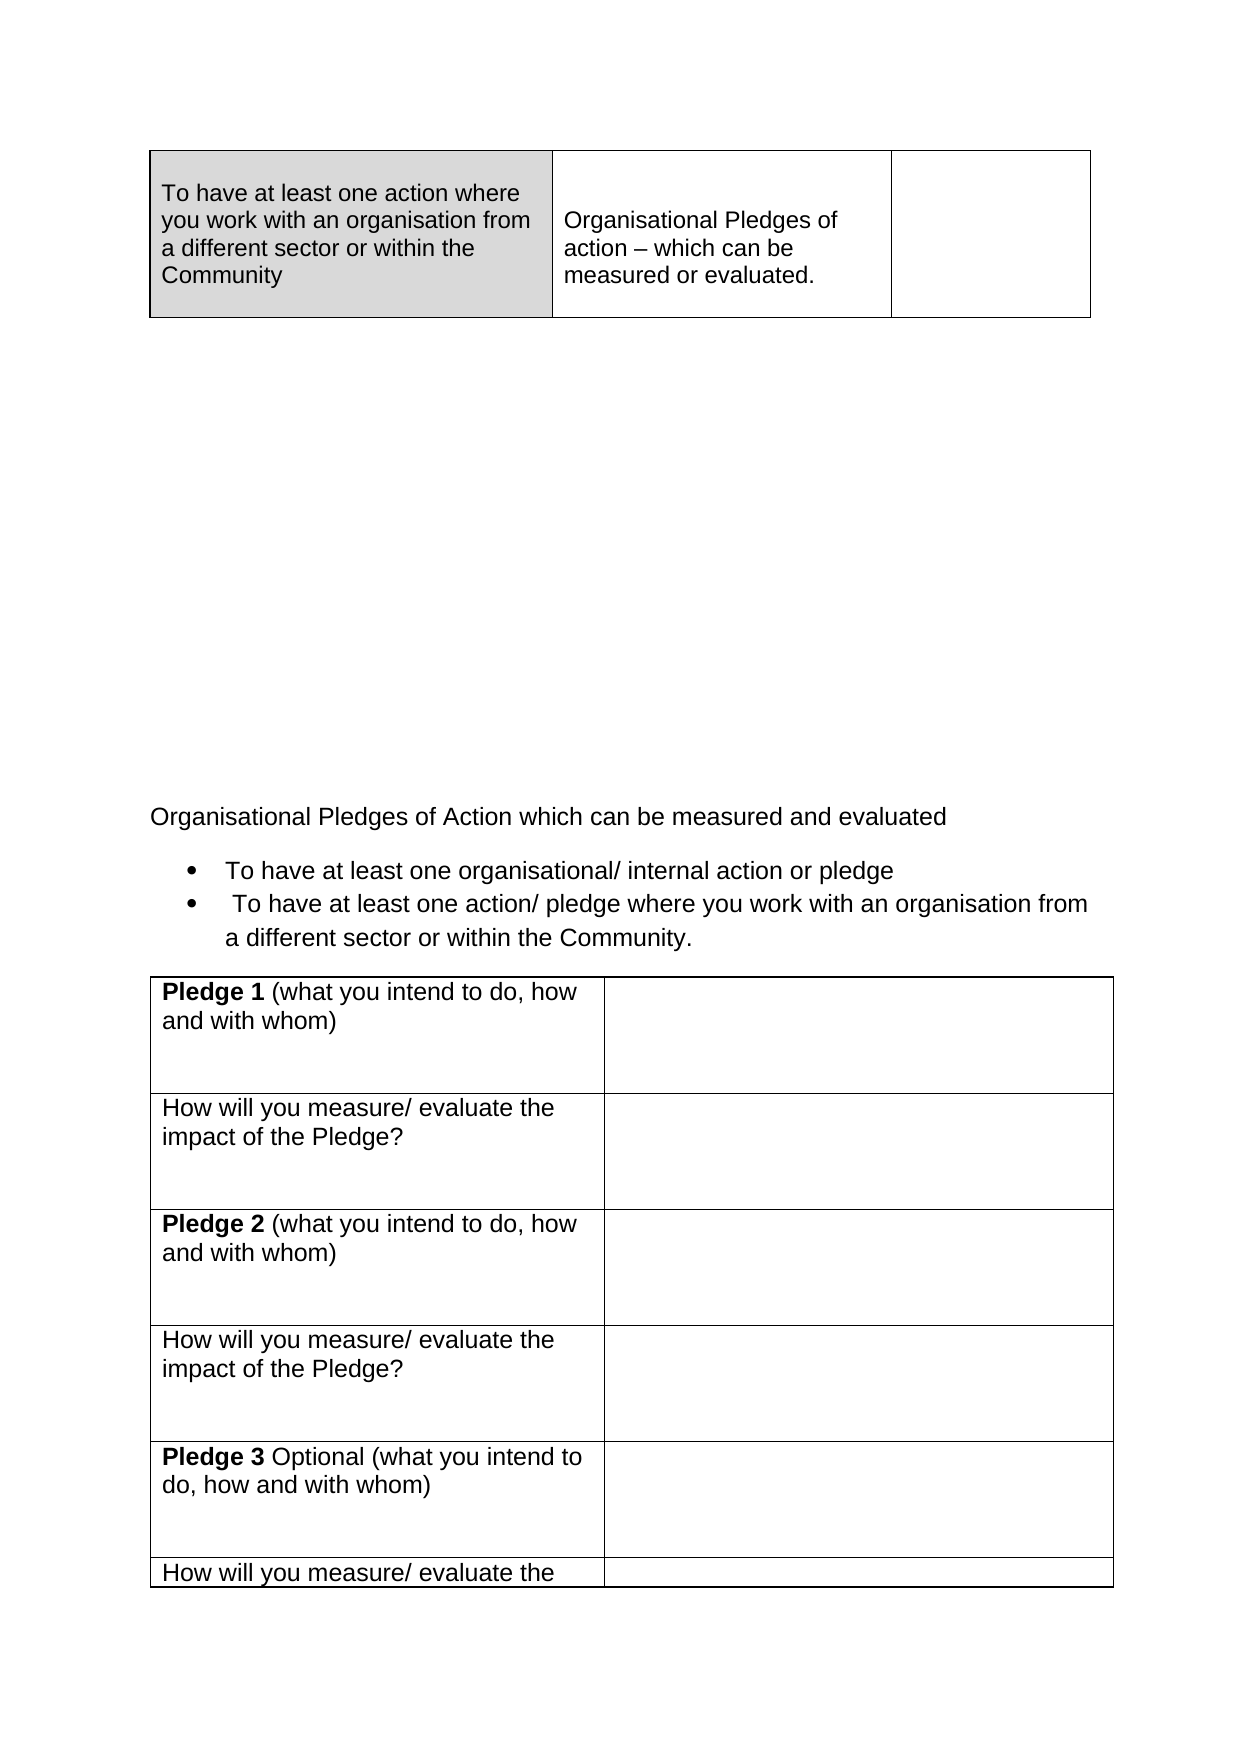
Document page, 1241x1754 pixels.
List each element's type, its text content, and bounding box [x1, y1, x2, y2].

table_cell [151, 1558, 604, 1586]
table_header [605, 978, 1113, 1092]
table_cell [605, 1442, 1113, 1557]
table_cell [605, 1326, 1113, 1441]
list To have at least one organisational/ internal action or pledge [187, 856, 1090, 885]
text Organisational Pledges of Action which can be measured and evaluated [150, 802, 1090, 831]
table_cell To have at least one action where you work with an organisation from a different sector or within the Community [151, 151, 552, 317]
table_cell How will you measure/ evaluate the impact of the Pledge? [151, 1094, 604, 1208]
table_cell Pledge 2 (what you intend to do, how and with whom) [151, 1210, 604, 1324]
table_cell Pledge 3 Optional (what you intend to do, how and with whom) [151, 1442, 604, 1557]
table_cell [605, 1558, 1113, 1586]
table_cell [605, 1094, 1113, 1208]
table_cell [151, 1326, 604, 1441]
table_cell [892, 151, 1090, 317]
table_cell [553, 151, 891, 317]
table_header Pledge 1 (what you intend to do, how and with whom) [151, 978, 604, 1092]
table_cell [605, 1210, 1113, 1324]
list To have at least one action/ pledge where you work with an organisation from a different sector or within the Community. [187, 889, 1090, 951]
